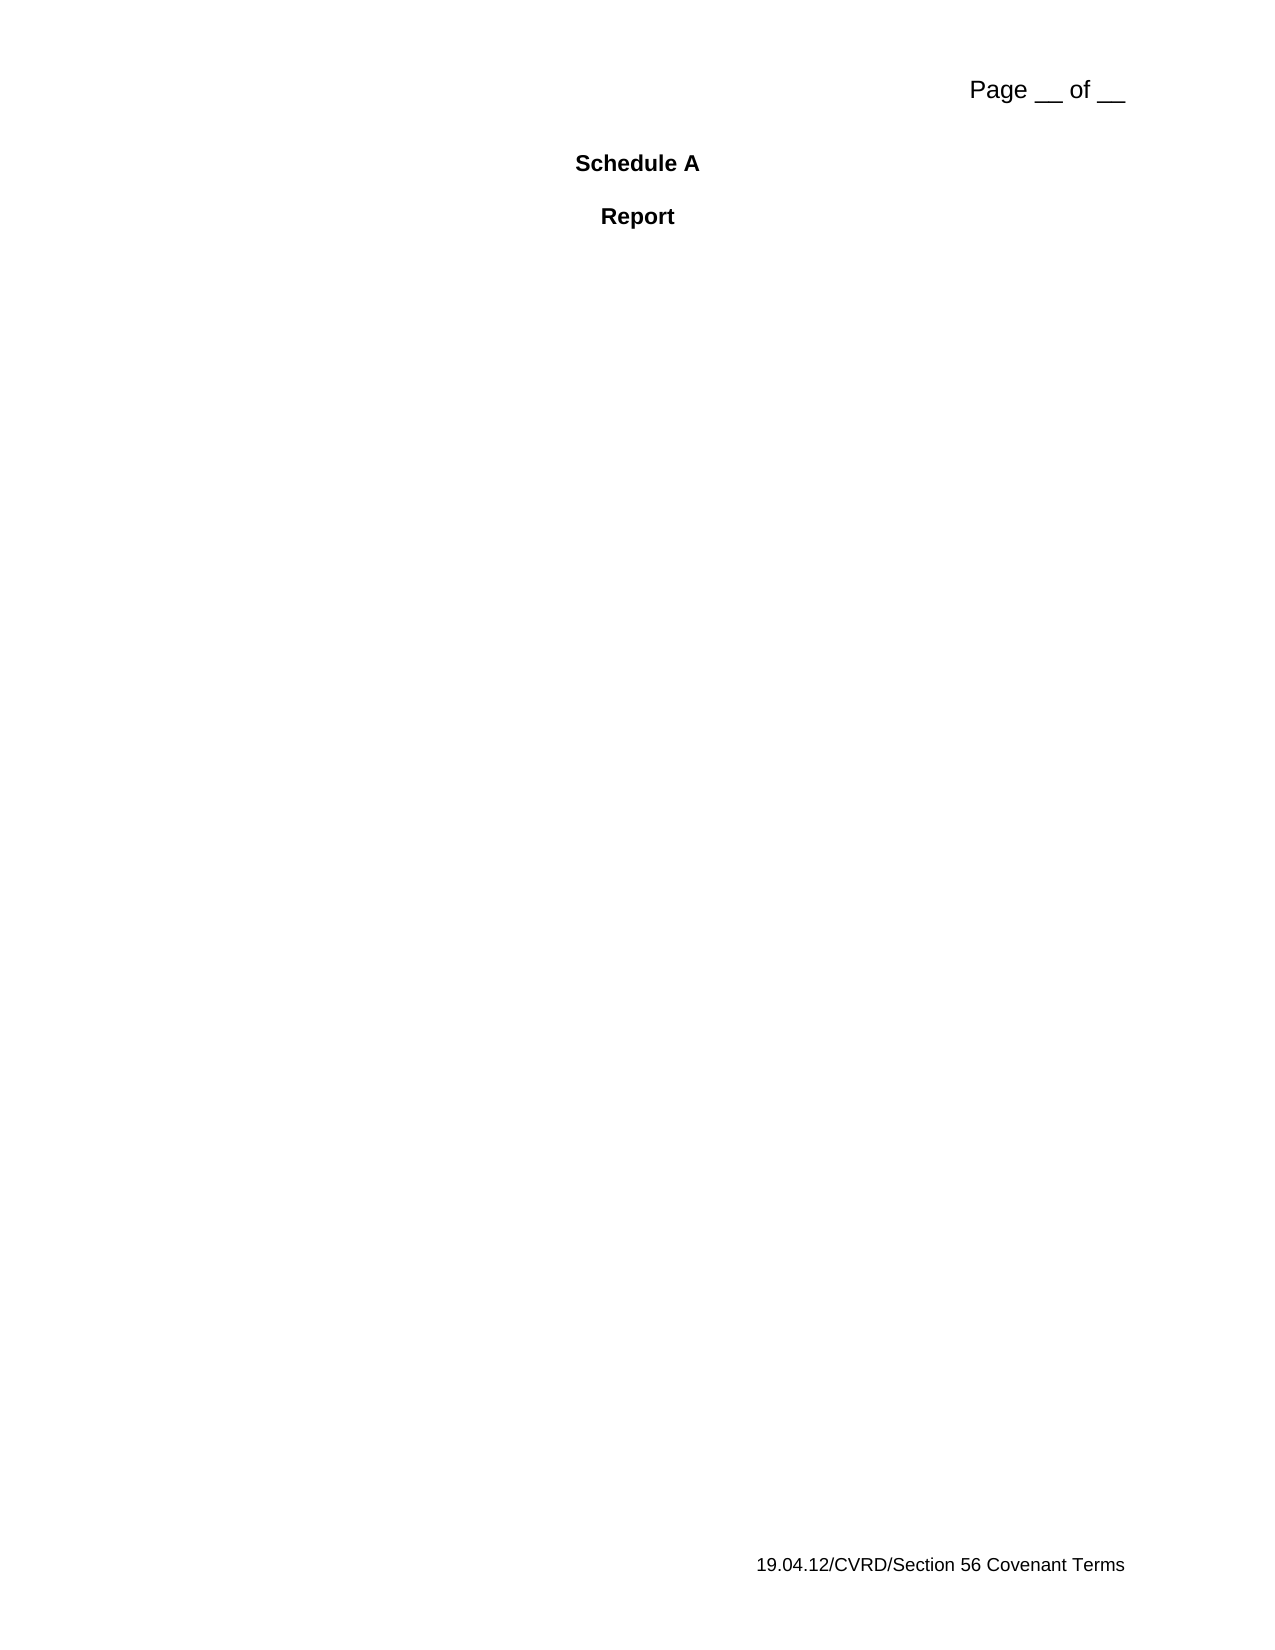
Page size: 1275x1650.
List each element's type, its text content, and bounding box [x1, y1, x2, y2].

text Report [150, 203, 1125, 229]
text Schedule A [150, 150, 1125, 176]
